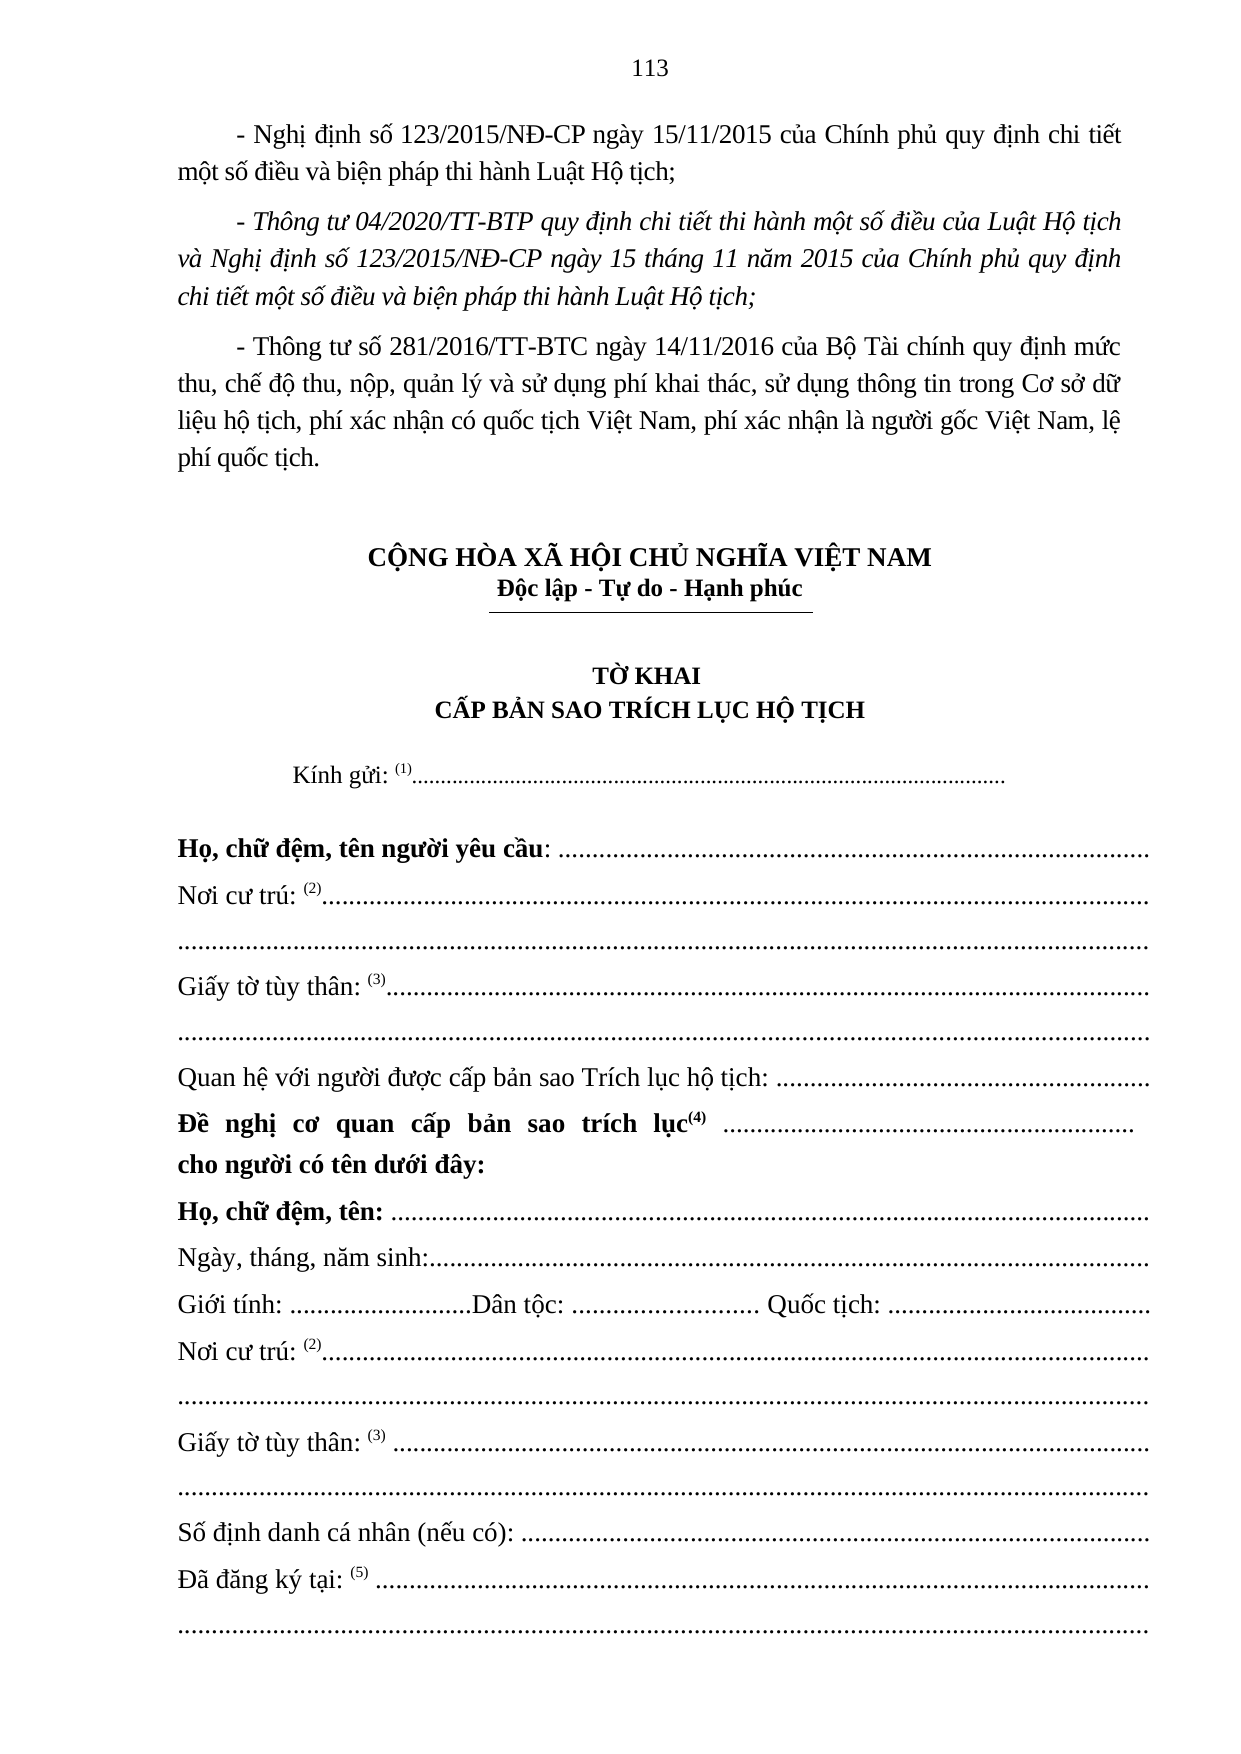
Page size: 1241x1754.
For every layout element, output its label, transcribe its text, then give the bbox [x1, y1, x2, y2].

text Giấy tờ tùy thân: (3) [177, 970, 1122, 1001]
text Giới tính: ...........................Dân tộc: Quốc tịch: [177, 1288, 1122, 1319]
text CỘNG HÒA XÃ HỘI CHỦ NGHĨA VIỆT NAM [177, 541, 1122, 572]
text Họ, chữ đệm, tên người yêu cầu: [177, 832, 1122, 863]
text TỜ KHAI CẤP BẢN SAO TRÍCH LỤC HỘ TỊCH [177, 661, 1122, 724]
text Kính gửi: (1) [177, 760, 1122, 789]
text - Nghị định số 123/2015/NĐ-CP ngày 15/11/2015 của Chính phủ quy định chi tiết một số điều và biện pháp thi hành Luật Hộ tịch; [177, 118, 1122, 187]
text Nơi cư trú: (2) [177, 879, 1122, 910]
text Họ, chữ đệm, tên: [177, 1195, 1122, 1226]
text Nơi cư trú: (2) [177, 1335, 1122, 1366]
text Đề nghị cơ quan cấp bản sao trích lục(4) ............................................................. cho người có tên dưới đây: [177, 1108, 1152, 1179]
text - Thông tư 04/2020/TT-BTP quy định chi tiết thi hành một số điều của Luật Hộ tịch và Nghị định số 123/2015/NĐ-CP ngày 15 tháng 11 năm 2015 của Chính phủ quy định chi tiết một số điều và biện pháp thi hành Luật Hộ tịch; [177, 205, 1122, 311]
text Số định danh cá nhân (nếu có): [177, 1517, 1122, 1548]
text Quan hệ với người được cấp bản sao Trích lục hộ tịch: [177, 1061, 1122, 1092]
text Đã đăng ký tại: (5) [177, 1563, 1122, 1594]
text Ngày, tháng, năm sinh: [177, 1241, 1122, 1272]
text Giấy tờ tùy thân: (3) [177, 1426, 1122, 1457]
text - Thông tư số 281/2016/TT-BTC ngày 14/11/2016 của Bộ Tài chính quy định mức thu, chế độ thu, nộp, quản lý và sử dụng phí khai thác, sử dụng thông tin trong Cơ sở dữ liệu hộ tịch, phí xác nhận có quốc tịch Việt Nam, phí xác nhận là người gốc Việt Nam, lệ phí quốc tịch. [177, 329, 1122, 473]
text Độc lập - Tự do - Hạnh phúc [177, 572, 1122, 602]
